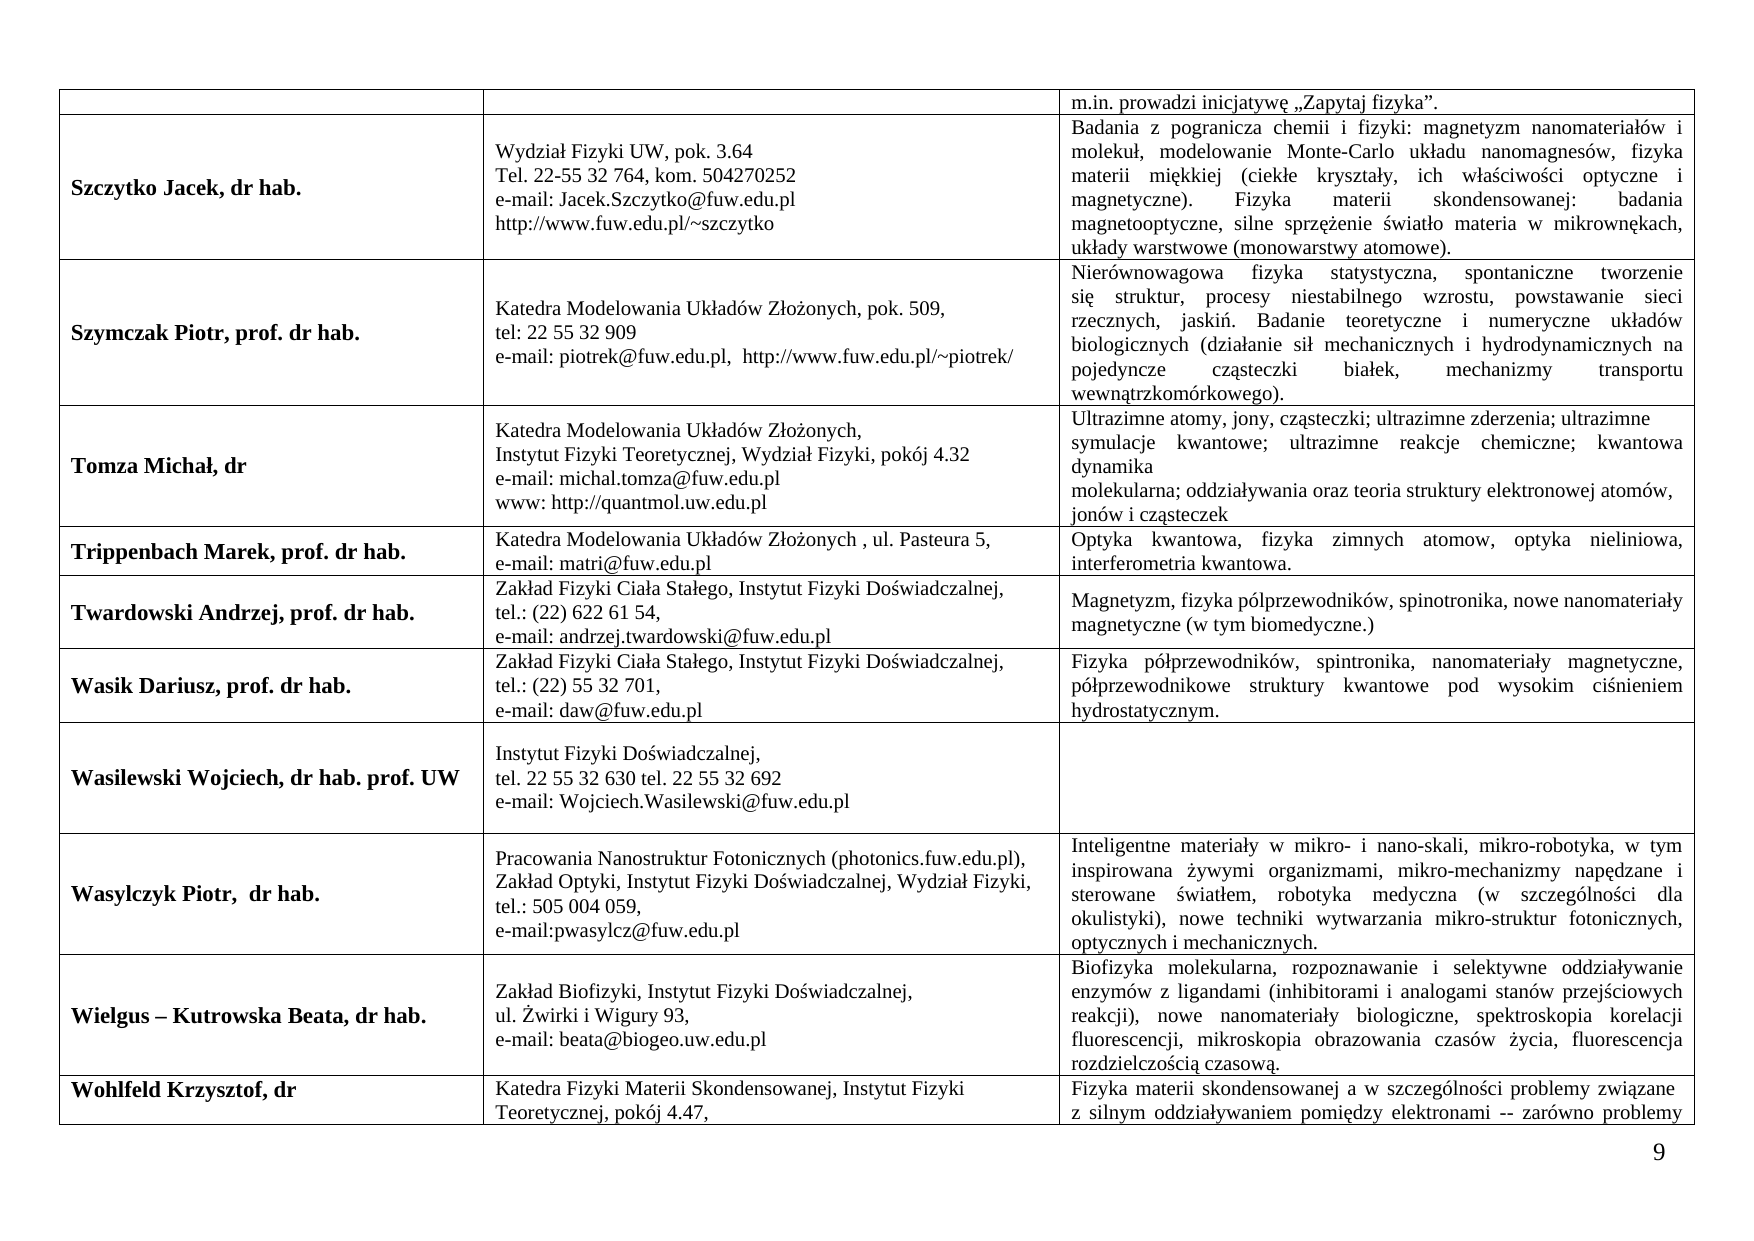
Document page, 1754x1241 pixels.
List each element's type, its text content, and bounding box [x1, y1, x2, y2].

table_cell Wielgus – Kutrowska Beata, dr hab. [60, 955, 483, 1075]
table_cell [1060, 723, 1694, 832]
table_cell Biofizyka molekularna, rozpoznawanie i selektywne oddziaływanie enzymów z ligandami (inhibitorami i analogami stanów przejściowych reakcji), nowe nanomateriały biologiczne, spektroskopia korelacji fluorescencji, mikroskopia obrazowania czasów życia, fluorescencja rozdzielczością czasową. [1060, 955, 1694, 1075]
table_cell Optyka kwantowa, fizyka zimnych atomow, optyka nieliniowa, interferometria kwantowa. [1060, 527, 1694, 575]
table_cell Zakład Biofizyki, Instytut Fizyki Doświadczalnej, ul. Żwirki i Wigury 93, e-mail: beata@biogeo.uw.edu.pl [484, 955, 1059, 1075]
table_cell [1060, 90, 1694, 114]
table_cell Trippenbach Marek, prof. dr hab. [60, 527, 483, 575]
table_cell Twardowski Andrzej, prof. dr hab. [60, 576, 483, 648]
table_cell Katedra Modelowania Układów Złożonych , ul. Pasteura 5, e-mail: matri@fuw.edu.pl [484, 527, 1059, 575]
table_cell Instytut Fizyki Doświadczalnej, tel. 22 55 32 630 tel. 22 55 32 692 e-mail: Wojciech.Wasilewski@fuw.edu.pl [484, 723, 1059, 832]
table_cell Ultrazimne atomy, jony, cząsteczki; ultrazimne zderzenia; ultrazimne symulacje kwantowe; ultrazimne reakcje chemiczne; kwantowa dynamika molekularna; oddziaływania oraz teoria struktury elektronowej atomów, jonów i cząsteczek [1060, 406, 1694, 526]
table_cell Wasilewski Wojciech, dr hab. prof. UW [60, 723, 483, 832]
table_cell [1060, 1076, 1694, 1124]
table_cell Zakład Fizyki Ciała Stałego, Instytut Fizyki Doświadczalnej, tel.: (22) 622 61 54, e-mail: andrzej.twardowski@fuw.edu.pl [484, 576, 1059, 648]
table_cell Szczytko Jacek, dr hab. [60, 115, 483, 259]
table_cell Wasylczyk Piotr, dr hab. [60, 834, 483, 954]
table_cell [484, 1076, 1059, 1124]
table_cell Nierównowagowa fizyka statystyczna, spontaniczne tworzenie się struktur, procesy niestabilnego wzrostu, powstawanie sieci rzecznych, jaskiń. Badanie teoretyczne i numeryczne układów biologicznych (działanie sił mechanicznych i hydrodynamicznych na pojedyncze cząsteczki białek, mechanizmy transportu wewnątrzkomórkowego). [1060, 260, 1694, 404]
table_cell Badania z pogranicza chemii i fizyki: magnetyzm nanomateriałów i molekuł, modelowanie Monte-Carlo układu nanomagnesów, fizyka materii miękkiej (ciekłe kryształy, ich właściwości optyczne i magnetyczne). Fizyka materii skondensowanej: badania magnetooptyczne, silne sprzężenie światło materia w mikrownękach, układy warstwowe (monowarstwy atomowe). [1060, 115, 1694, 259]
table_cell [60, 1076, 483, 1124]
table_cell Inteligentne materiały w mikro- i nano-skali, mikro-robotyka, w tym inspirowana żywymi organizmami, mikro-mechanizmy napędzane i sterowane światłem, robotyka medyczna (w szczególności dla okulistyki), nowe techniki wytwarzania mikro-struktur fotonicznych, optycznych i mechanicznych. [1060, 834, 1694, 954]
table_cell Katedra Modelowania Układów Złożonych, Instytut Fizyki Teoretycznej, Wydział Fizyki, pokój 4.32 e-mail: michal.tomza@fuw.edu.pl www: http://quantmol.uw.edu.pl [484, 406, 1059, 526]
table_cell Szymczak Piotr, prof. dr hab. [60, 260, 483, 404]
table_cell Tomza Michał, dr [60, 406, 483, 526]
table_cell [60, 90, 483, 114]
table_cell Katedra Modelowania Układów Złożonych, pok. 509, tel: 22 55 32 909 e-mail: piotrek@fuw.edu.pl, http://www.fuw.edu.pl/~piotrek/ [484, 260, 1059, 404]
table_cell Wasik Dariusz, prof. dr hab. [60, 649, 483, 722]
table_cell Fizyka półprzewodników, spintronika, nanomateriały magnetyczne, półprzewodnikowe struktury kwantowe pod wysokim ciśnieniem hydrostatycznym. [1060, 649, 1694, 722]
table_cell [484, 90, 1059, 114]
table_cell Zakład Fizyki Ciała Stałego, Instytut Fizyki Doświadczalnej, tel.: (22) 55 32 701, e-mail: daw@fuw.edu.pl [484, 649, 1059, 722]
table_cell Magnetyzm, fizyka pólprzewodników, spinotronika, nowe nanomateriały magnetyczne (w tym biomedyczne.) [1060, 576, 1694, 648]
table_cell Pracowania Nanostruktur Fotonicznych (photonics.fuw.edu.pl), Zakład Optyki, Instytut Fizyki Doświadczalnej, Wydział Fizyki, tel.: 505 004 059, e-mail:pwasylcz@fuw.edu.pl [484, 834, 1059, 954]
table_cell Wydział Fizyki UW, pok. 3.64 Tel. 22-55 32 764, kom. 504270252 e-mail: Jacek.Szczytko@fuw.edu.pl http://www.fuw.edu.pl/~szczytko [484, 115, 1059, 259]
